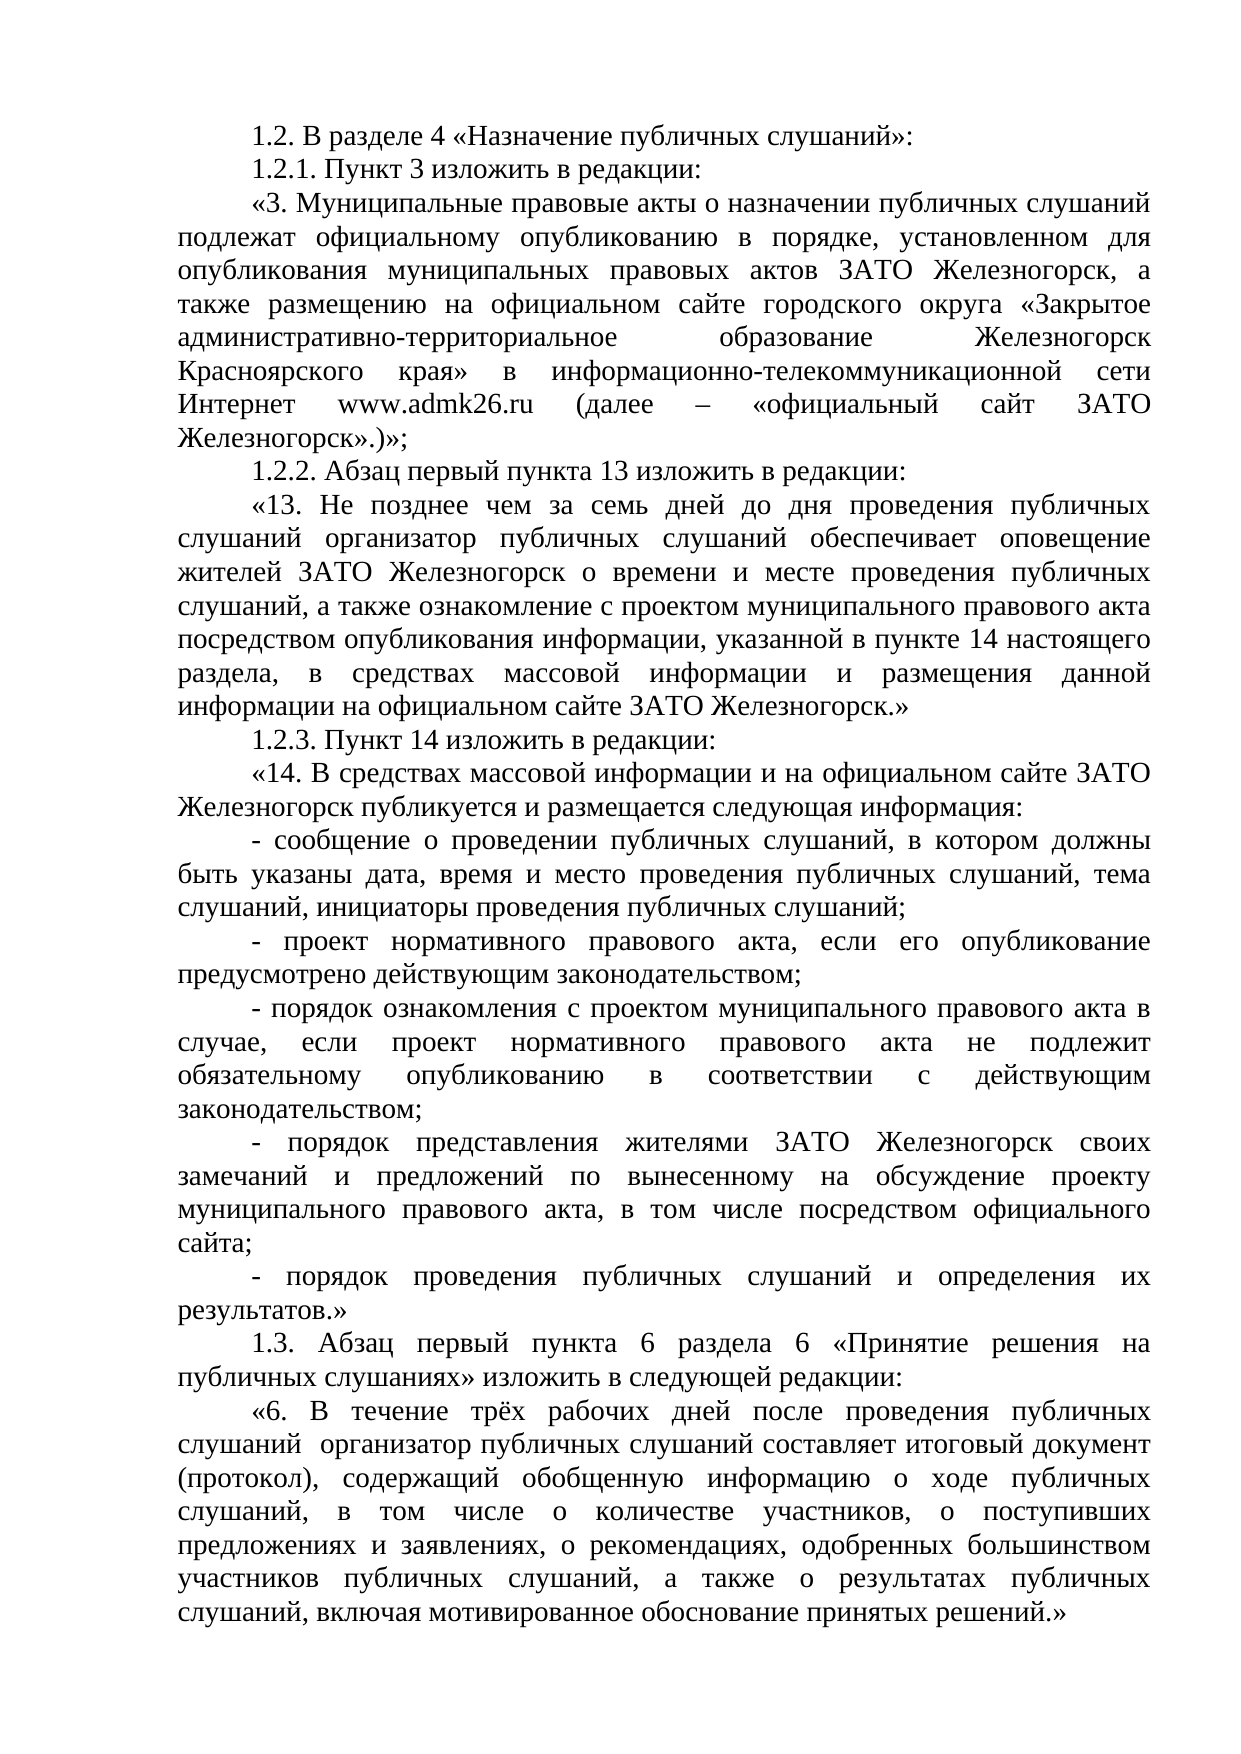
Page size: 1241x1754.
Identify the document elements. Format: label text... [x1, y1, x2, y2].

text - порядок проведения публичных слушаний и определения их результатов.» [177, 1258, 1152, 1326]
text - порядок ознакомления с проектом муниципального правового акта в случае, если проект нормативного правового акта не подлежит обязательному опубликованию в соответствии с действующим законодательством; [177, 990, 1152, 1124]
text 1.3. Абзац первый пункта 6 раздела 6 «Принятие решения на публичных слушаниях» изложить в следующей редакции: [177, 1326, 1152, 1393]
text «14. В средствах массовой информации и на официальном сайте ЗАТО Железногорск публикуется и размещается следующая информация: [177, 755, 1152, 822]
text «13. Не позднее чем за семь дней до дня проведения публичных слушаний организатор публичных слушаний обеспечивает оповещение жителей ЗАТО Железногорск о времени и месте проведения публичных слушаний, а также ознакомление с проектом муниципального правового акта посредством опубликования информации, указанной в пункте 14 настоящего раздела, в средствах массовой информации и размещения данной информации на официальном сайте ЗАТО Железногорск.» [177, 487, 1152, 722]
text - порядок представления жителями ЗАТО Железногорск своих замечаний и предложений по вынесенному на обсуждение проекту муниципального правового акта, в том числе посредством официального сайта; [177, 1124, 1152, 1258]
text 1.2.1. Пункт 3 изложить в редакции: [177, 152, 1152, 185]
text «6. В течение трёх рабочих дней после проведения публичных слушаний организатор публичных слушаний составляет итоговый документ (протокол), содержащий обобщенную информацию о ходе публичных слушаний, в том числе о количестве участников, о поступивших предложениях и заявлениях, о рекомендациях, одобренных большинством участников публичных слушаний, а также о результатах публичных слушаний, включая мотивированное обоснование принятых решений.» [177, 1393, 1152, 1627]
text «3. Муниципальные правовые акты о назначении публичных слушаний подлежат официальному опубликованию в порядке, установленном для опубликования муниципальных правовых актов ЗАТО Железногорск, а также размещению на официальном сайте городского округа «Закрытое административно-территориальное образование Железногорск Красноярского края» в информационно-телекоммуникационной сети Интернет www.admk26.ru (далее – «официальный сайт ЗАТО Железногорск».)»; [177, 185, 1152, 453]
text 1.2.2. Абзац первый пункта 13 изложить в редакции: [177, 453, 1152, 487]
text - проект нормативного правового акта, если его опубликование предусмотрено действующим законодательством; [177, 923, 1152, 990]
text - сообщение о проведении публичных слушаний, в котором должны быть указаны дата, время и место проведения публичных слушаний, тема слушаний, инициаторы проведения публичных слушаний; [177, 822, 1152, 923]
text 1.2. В разделе 4 «Назначение публичных слушаний»: [177, 118, 1152, 152]
text 1.2.3. Пункт 14 изложить в редакции: [177, 722, 1152, 755]
